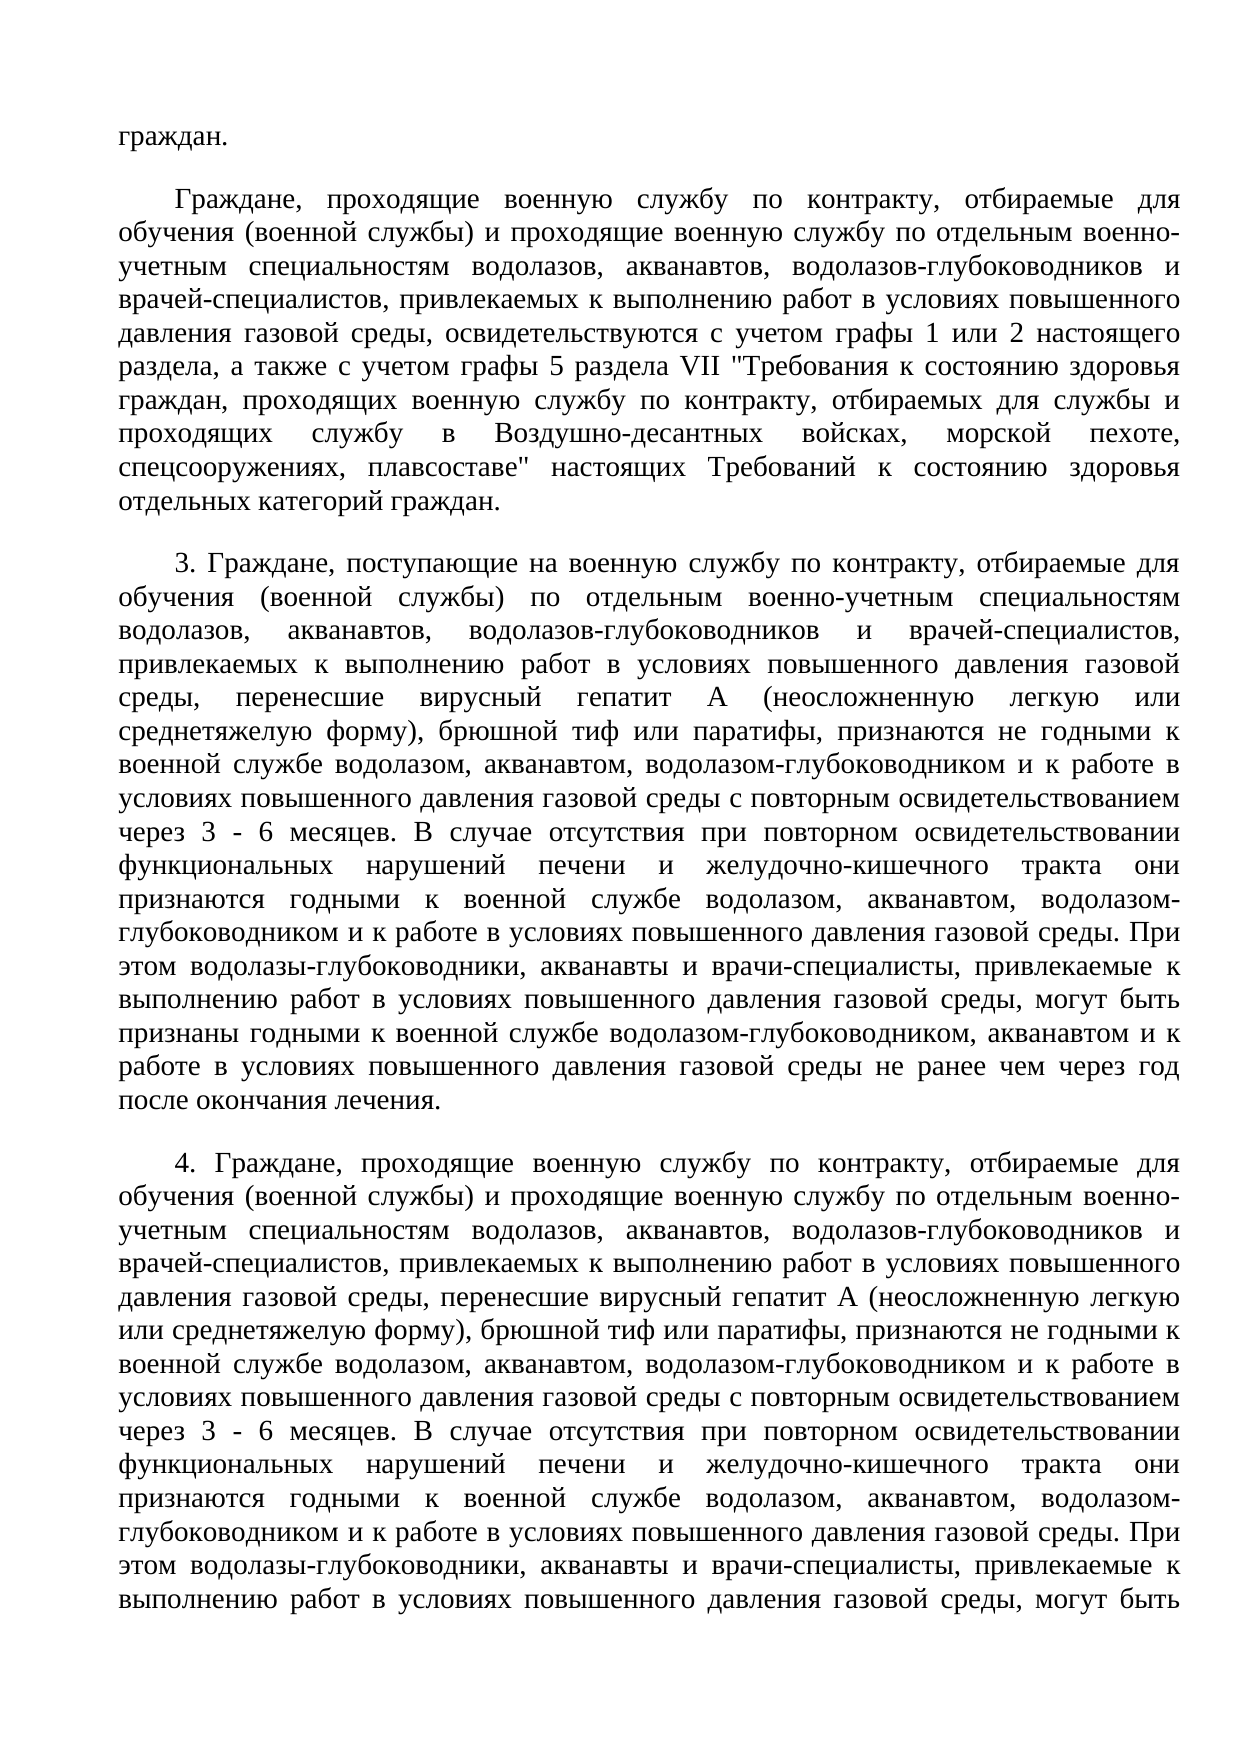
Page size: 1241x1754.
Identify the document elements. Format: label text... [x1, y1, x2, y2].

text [118, 118, 1181, 152]
text 3. Граждане, поступающие на военную службу по контракту, отбираемые для обучения (военной службы) по отдельным военно-учетным специальностям водолазов, акванавтов, водолазов-глубоководников и врачей-специалистов, привлекаемых к выполнению работ в условиях повышенного давления газовой среды, перенесшие вирусный гепатит A (неосложненную легкую или среднетяжелую форму), брюшной тиф или паратифы, признаются не годными к военной службе водолазом, акванавтом, водолазом-глубоководником и к работе в условиях повышенного давления газовой среды с повторным освидетельствованием через 3 - 6 месяцев. В случае отсутствия при повторном освидетельствовании функциональных нарушений печени и желудочно-кишечного тракта они признаются годными к военной службе водолазом, акванавтом, водолазом-глубоководником и к работе в условиях повышенного давления газовой среды. При этом водолазы-глубоководники, акванавты и врачи-специалисты, привлекаемые к выполнению работ в условиях повышенного давления газовой среды, могут быть признаны годными к военной службе водолазом-глубоководником, акванавтом и к работе в условиях повышенного давления газовой среды не ранее чем через год после окончания лечения. [118, 545, 1181, 1116]
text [118, 1145, 1181, 1614]
text Граждане, проходящие военную службу по контракту, отбираемые для обучения (военной службы) и проходящие военную службу по отдельным военно-учетным специальностям водолазов, акванавтов, водолазов-глубоководников и врачей-специалистов, привлекаемых к выполнению работ в условиях повышенного давления газовой среды, освидетельствуются с учетом графы 1 или 2 настоящего раздела, а также с учетом графы 5 раздела VII "Требования к состоянию здоровья граждан, проходящих военную службу по контракту, отбираемых для службы и проходящих службу в Воздушно-десантных войсках, морской пехоте, спецсооружениях, плавсоставе" настоящих Требований к состоянию здоровья отдельных категорий граждан. [118, 181, 1181, 516]
